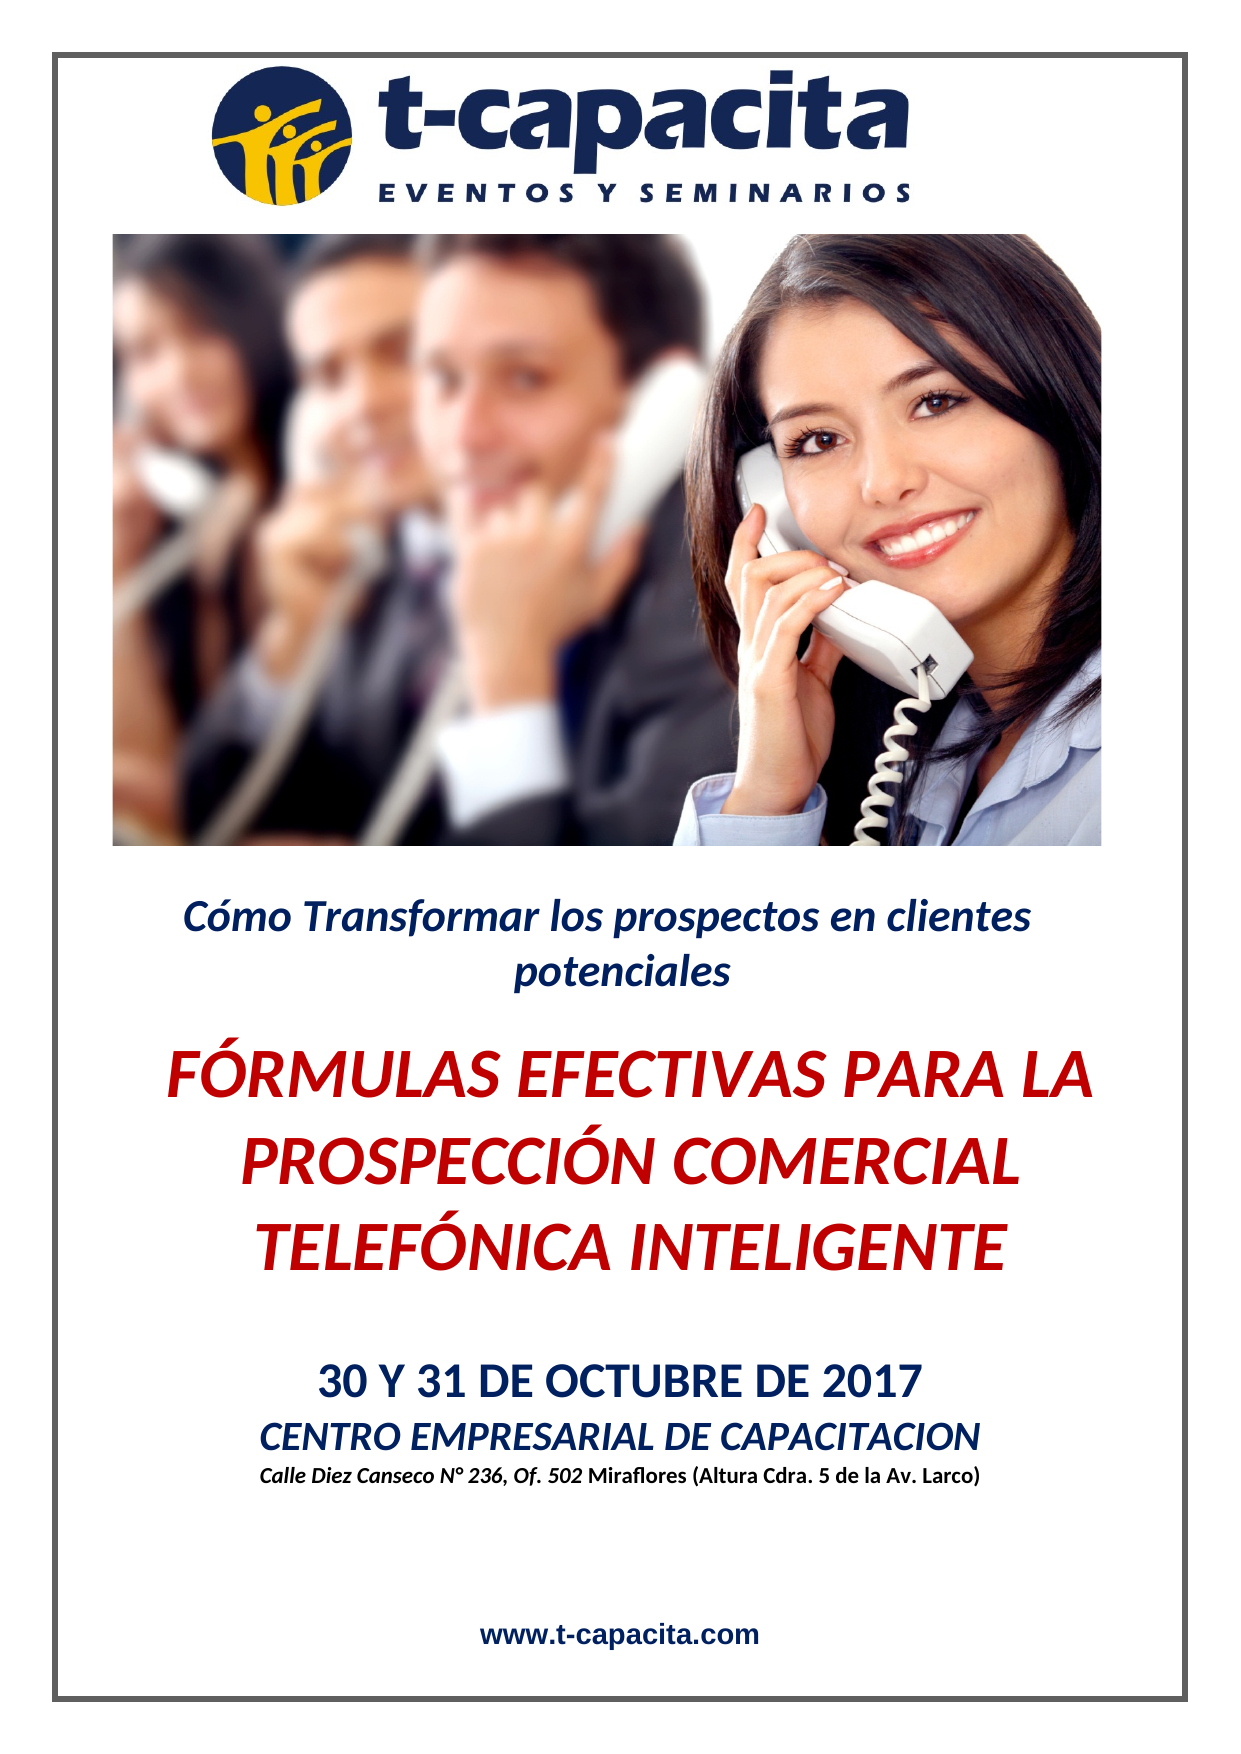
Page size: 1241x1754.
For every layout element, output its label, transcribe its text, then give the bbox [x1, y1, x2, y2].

picture [112, 234, 1102, 846]
text Calle Diez Canseco N° 236, Of. 502 Miraflores (Altura Cdra. 5 de ) [112, 1461, 1128, 1489]
text 30 Y 31 DE OCTUBRE DE 2017 [112, 1349, 1128, 1410]
picture [188, 62, 932, 211]
text Cómo Transformar los prospectos en clientes potenciales [98, 886, 1117, 998]
text FÓRMULAS EFECTIVAS PARA LA PROSPECCIÓN COMERCIAL TELEFÓNICA INTELIGENTE [112, 1029, 1149, 1288]
text CENTRO EMPRESARIAL DE CAPACITACION [112, 1410, 1128, 1461]
